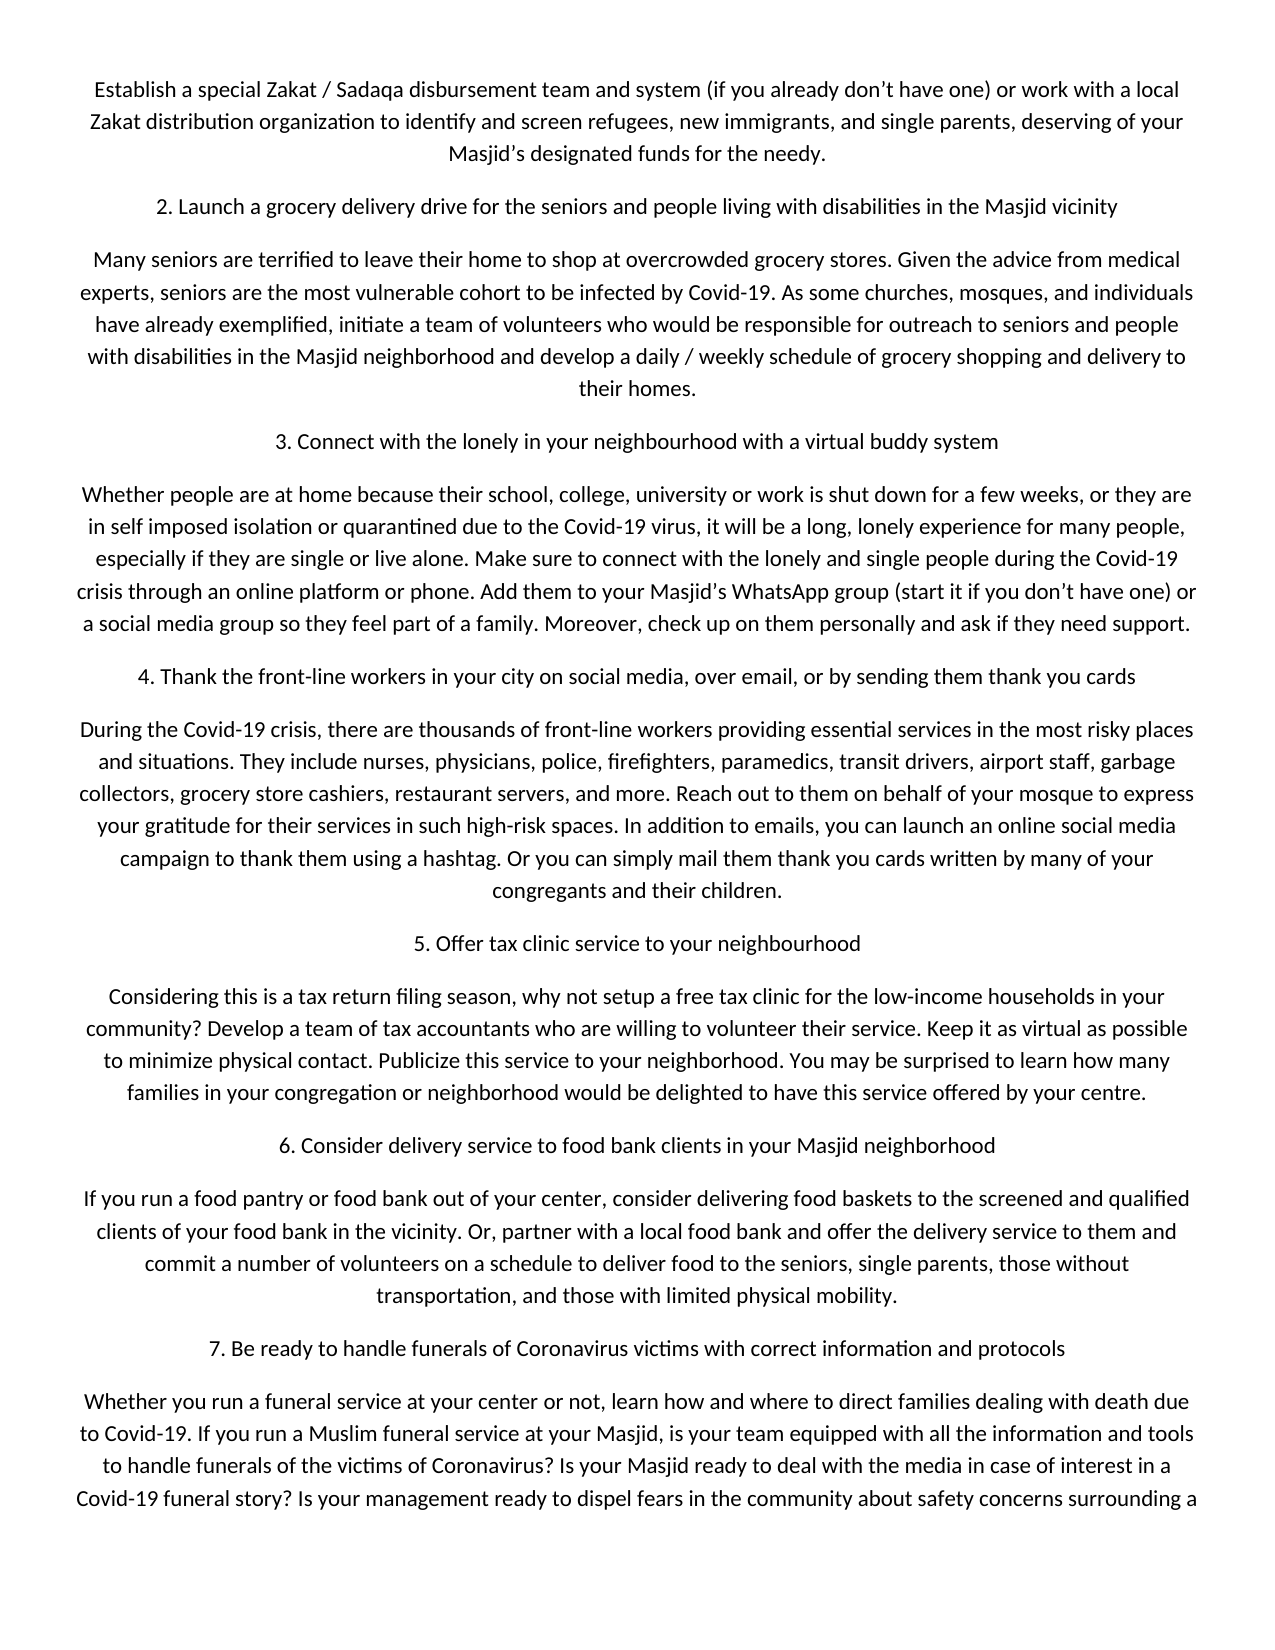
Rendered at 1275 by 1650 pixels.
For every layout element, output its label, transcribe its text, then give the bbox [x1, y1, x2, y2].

text 7. Be ready to handle funerals of Coronavirus victims with correct information and protocols [75, 1334, 1200, 1362]
text 4. Thank the front-line workers in your city on social media, over email, or by sending them thank you cards [75, 662, 1200, 690]
text 3. Connect with the lonely in your neighbourhood with a virtual buddy system [75, 427, 1200, 455]
text 6. Consider delivery service to food bank clients in your Masjid neighborhood [75, 1132, 1200, 1159]
text Considering this is a tax return filing season, why not setup a free tax clinic for the low-income households in your community? Develop a team of tax accountants who are willing to volunteer their service. Keep it as virtual as possible to minimize physical contact. Publicize this service to your neighborhood. You may be surprised to learn how many families in your congregation or neighborhood would be delighted to have this service offered by your centre. [75, 982, 1200, 1107]
text Whether people are at home because their school, college, university or work is shut down for a few weeks, or they are in self imposed isolation or quarantined due to the Covid-19 virus, it will be a long, lonely experience for many people, especially if they are single or live alone. Make sure to connect with the lonely and single people during the Covid-19 crisis through an online platform or phone. Add them to your Masjid’s WhatsApp group (start it if you don’t have one) or a social media group so they feel part of a family. Moreover, check up on them personally and ask if they need support. [75, 480, 1200, 637]
text Establish a special Zakat / Sadaqa disbursement team and system (if you already don’t have one) or work with a local Zakat distribution organization to identify and screen refugees, new immigrants, and single parents, deserving of your Masjid’s designated funds for the needy. [75, 75, 1200, 167]
text 5. Offer tax clinic service to your neighbourhood [75, 929, 1200, 957]
text Many seniors are terrified to leave their home to shop at overcrowded grocery stores. Given the advice from medical experts, seniors are the most vulnerable cohort to be infected by Covid-19. As some churches, mosques, and individuals have already exemplified, initiate a team of volunteers who would be responsible for outreach to seniors and people with disabilities in the Masjid neighborhood and develop a daily / weekly schedule of grocery shopping and delivery to their homes. [75, 245, 1200, 402]
text If you run a food pantry or food bank out of your center, consider delivering food baskets to the screened and qualified clients of your food bank in the vicinity. Or, partner with a local food bank and offer the delivery service to them and commit a number of volunteers on a schedule to deliver food to the seniors, single parents, those without transportation, and those with limited physical mobility. [75, 1184, 1200, 1309]
text During the Covid-19 crisis, there are thousands of front-line workers providing essential services in the most risky places and situations. They include nurses, physicians, police, firefighters, paramedics, transit drivers, airport staff, garbage collectors, grocery store cashiers, restaurant servers, and more. Reach out to them on behalf of your mosque to express your gratitude for their services in such high-risk spaces. In addition to emails, you can launch an online social media campaign to thank them using a hashtag. Or you can simply mail them thank you cards written by many of your congregants and their children. [75, 715, 1200, 904]
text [75, 1387, 1200, 1512]
text 2. Launch a grocery delivery drive for the seniors and people living with disabilities in the Masjid vicinity [75, 192, 1200, 220]
